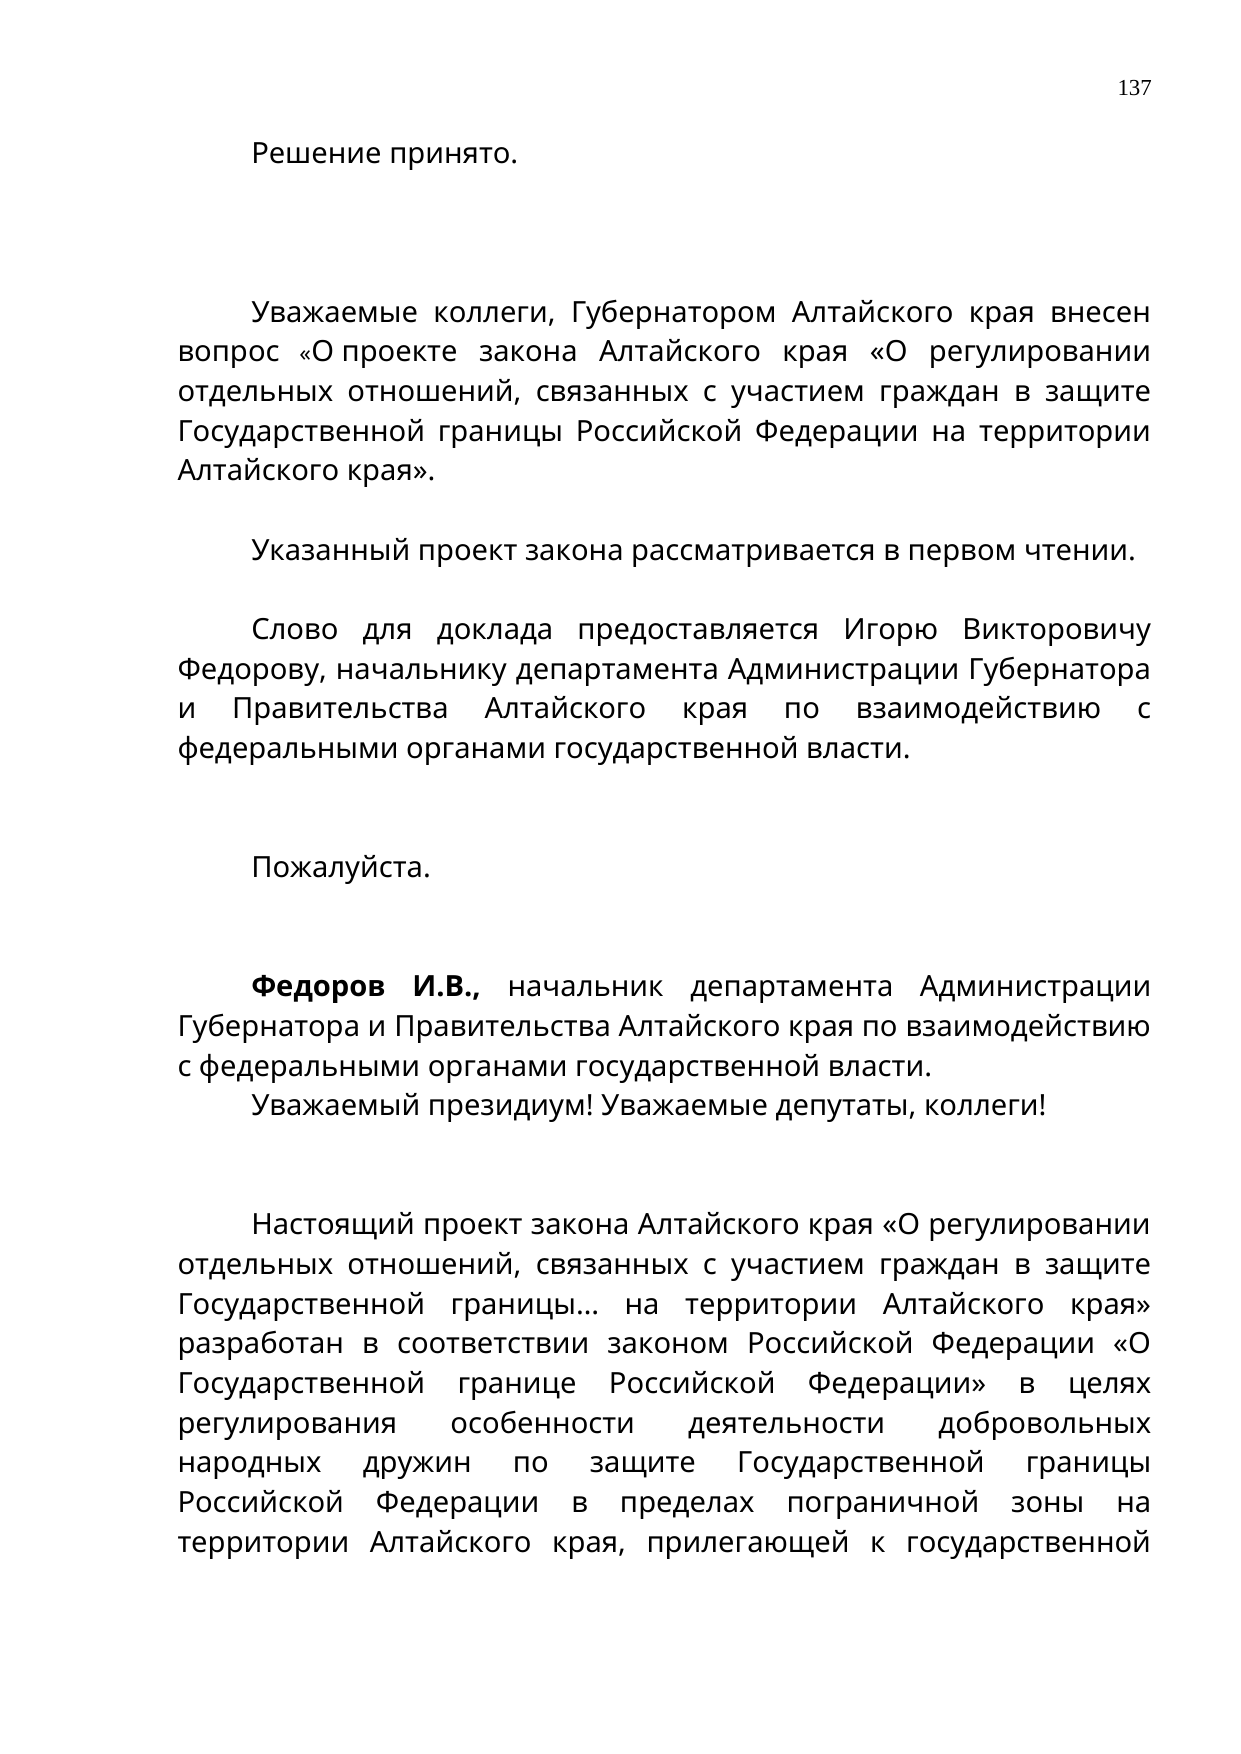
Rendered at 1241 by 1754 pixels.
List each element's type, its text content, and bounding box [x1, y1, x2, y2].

text Указанный проект закона рассматривается в первом чтении. [177, 529, 1152, 569]
text Пожалуйста. [177, 846, 1152, 886]
text Федоров И.В., начальник департамента Администрации Губернатора и Правительства Алтайского края по взаимодействию с федеральными органами государственной власти. [177, 966, 1152, 1084]
text Слово для доклада предоставляется Игорю Викторовичу Федорову, начальнику департамента Администрации Губернатора и Правительства Алтайского края по взаимодействию с федеральными органами государственной власти. [177, 608, 1152, 767]
text Уважаемый президиум! Уважаемые депутаты, коллеги! [177, 1084, 1152, 1124]
text Решение принято. [177, 132, 1152, 172]
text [177, 1204, 1152, 1561]
text Уважаемые коллеги, Губернатором Алтайского края внесен вопрос «О проекте закона Алтайского края «О регулировании отдельных отношений, связанных с участием граждан в защите Государственной границы Российской Федерации на территории Алтайского края». [177, 291, 1152, 489]
